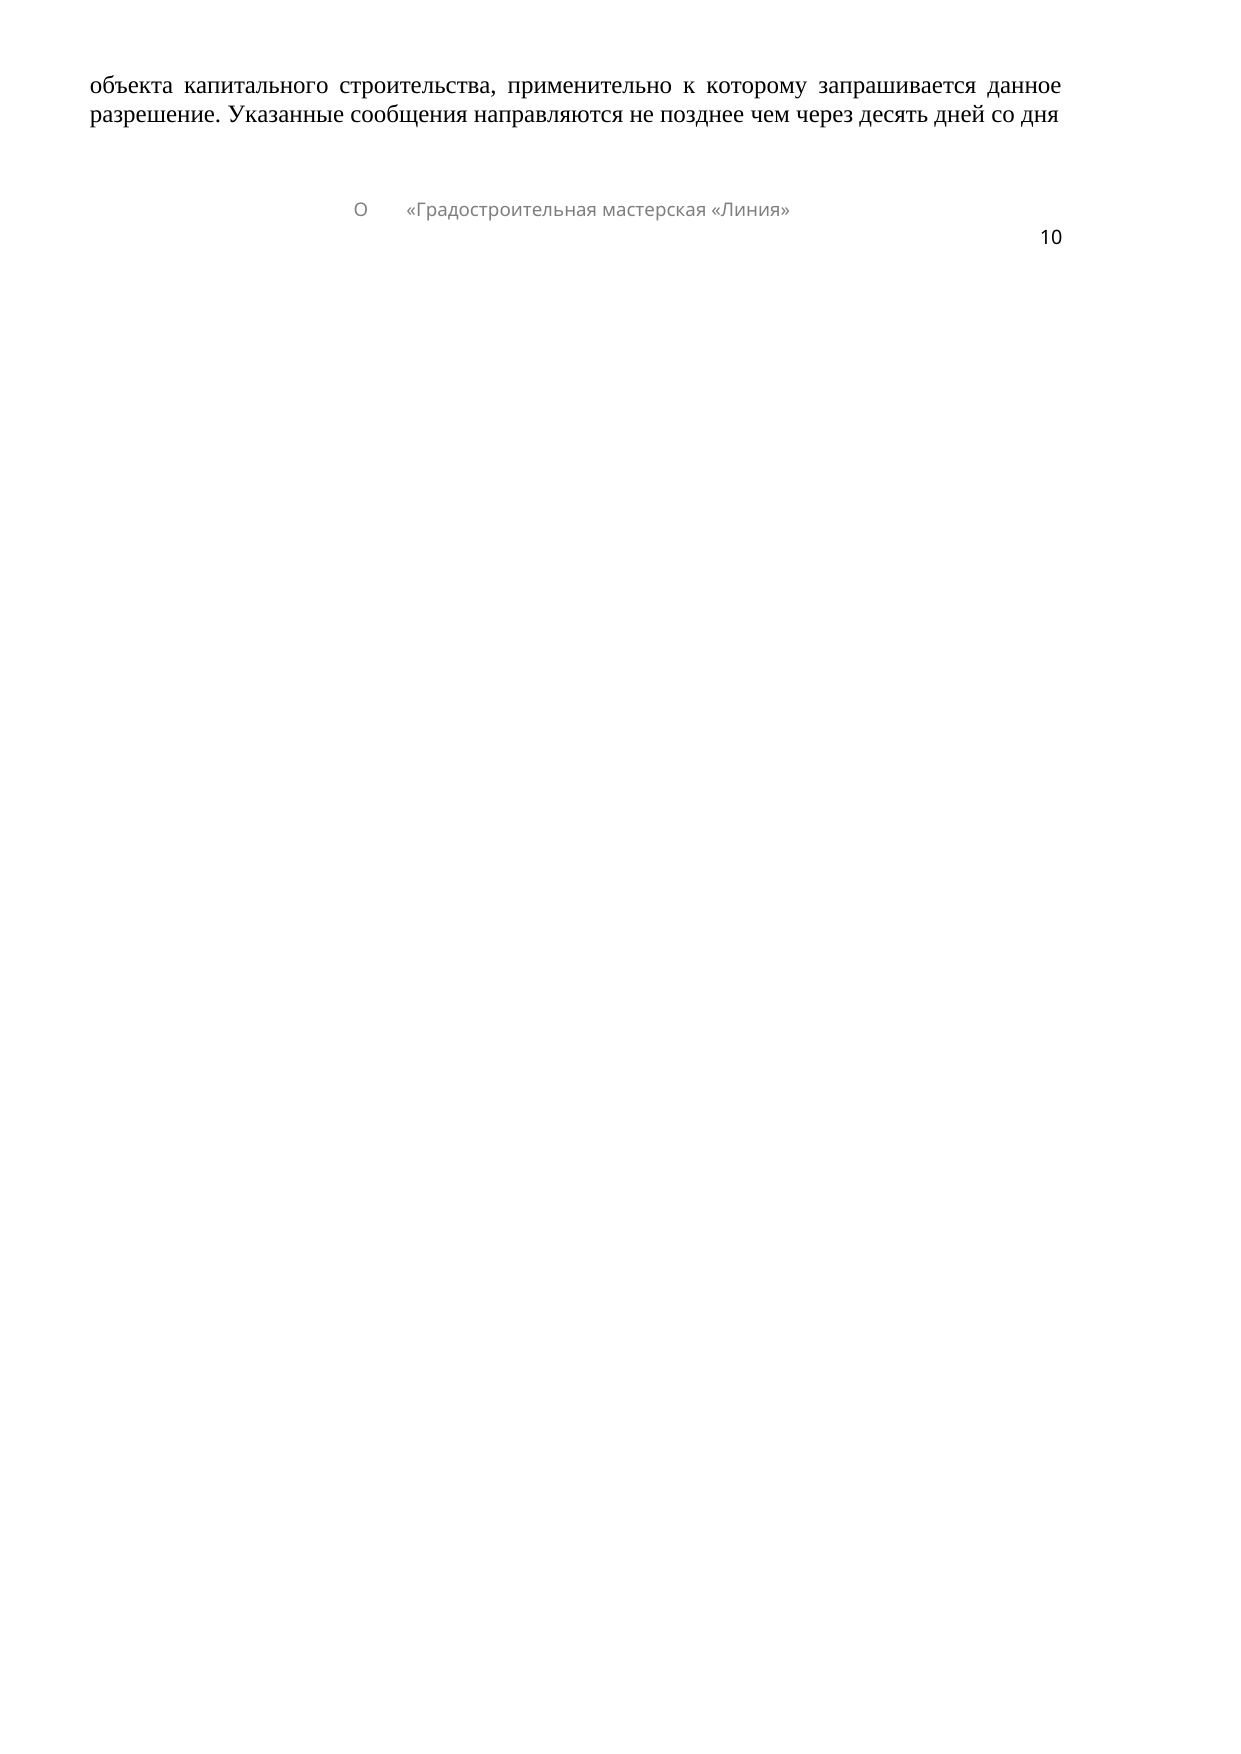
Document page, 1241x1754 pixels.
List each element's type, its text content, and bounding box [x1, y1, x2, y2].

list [89, 71, 1062, 128]
text 10 [1039, 223, 1090, 250]
list «Градостроительная мастерская «Линия» [353, 197, 1090, 222]
